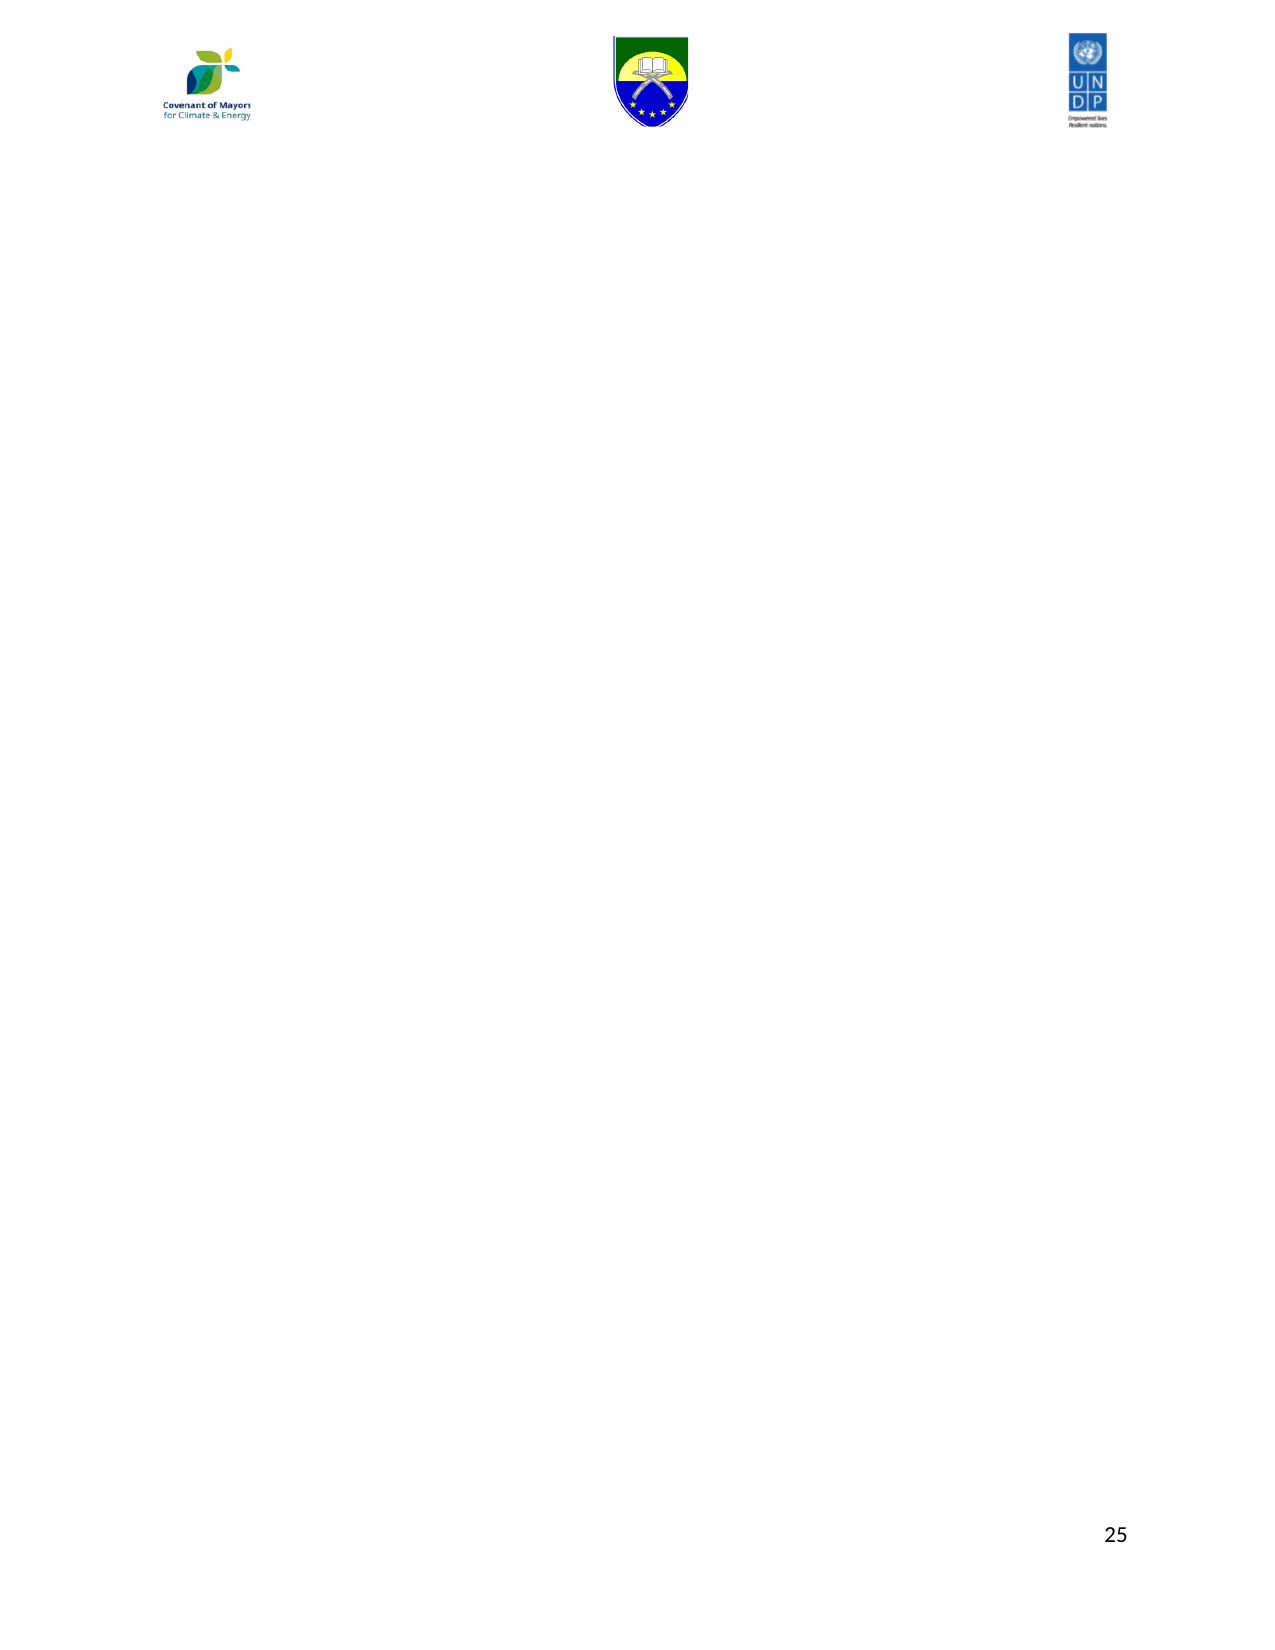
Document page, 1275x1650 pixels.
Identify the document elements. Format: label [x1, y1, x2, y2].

picture [613, 36, 689, 127]
picture [1066, 31, 1107, 128]
